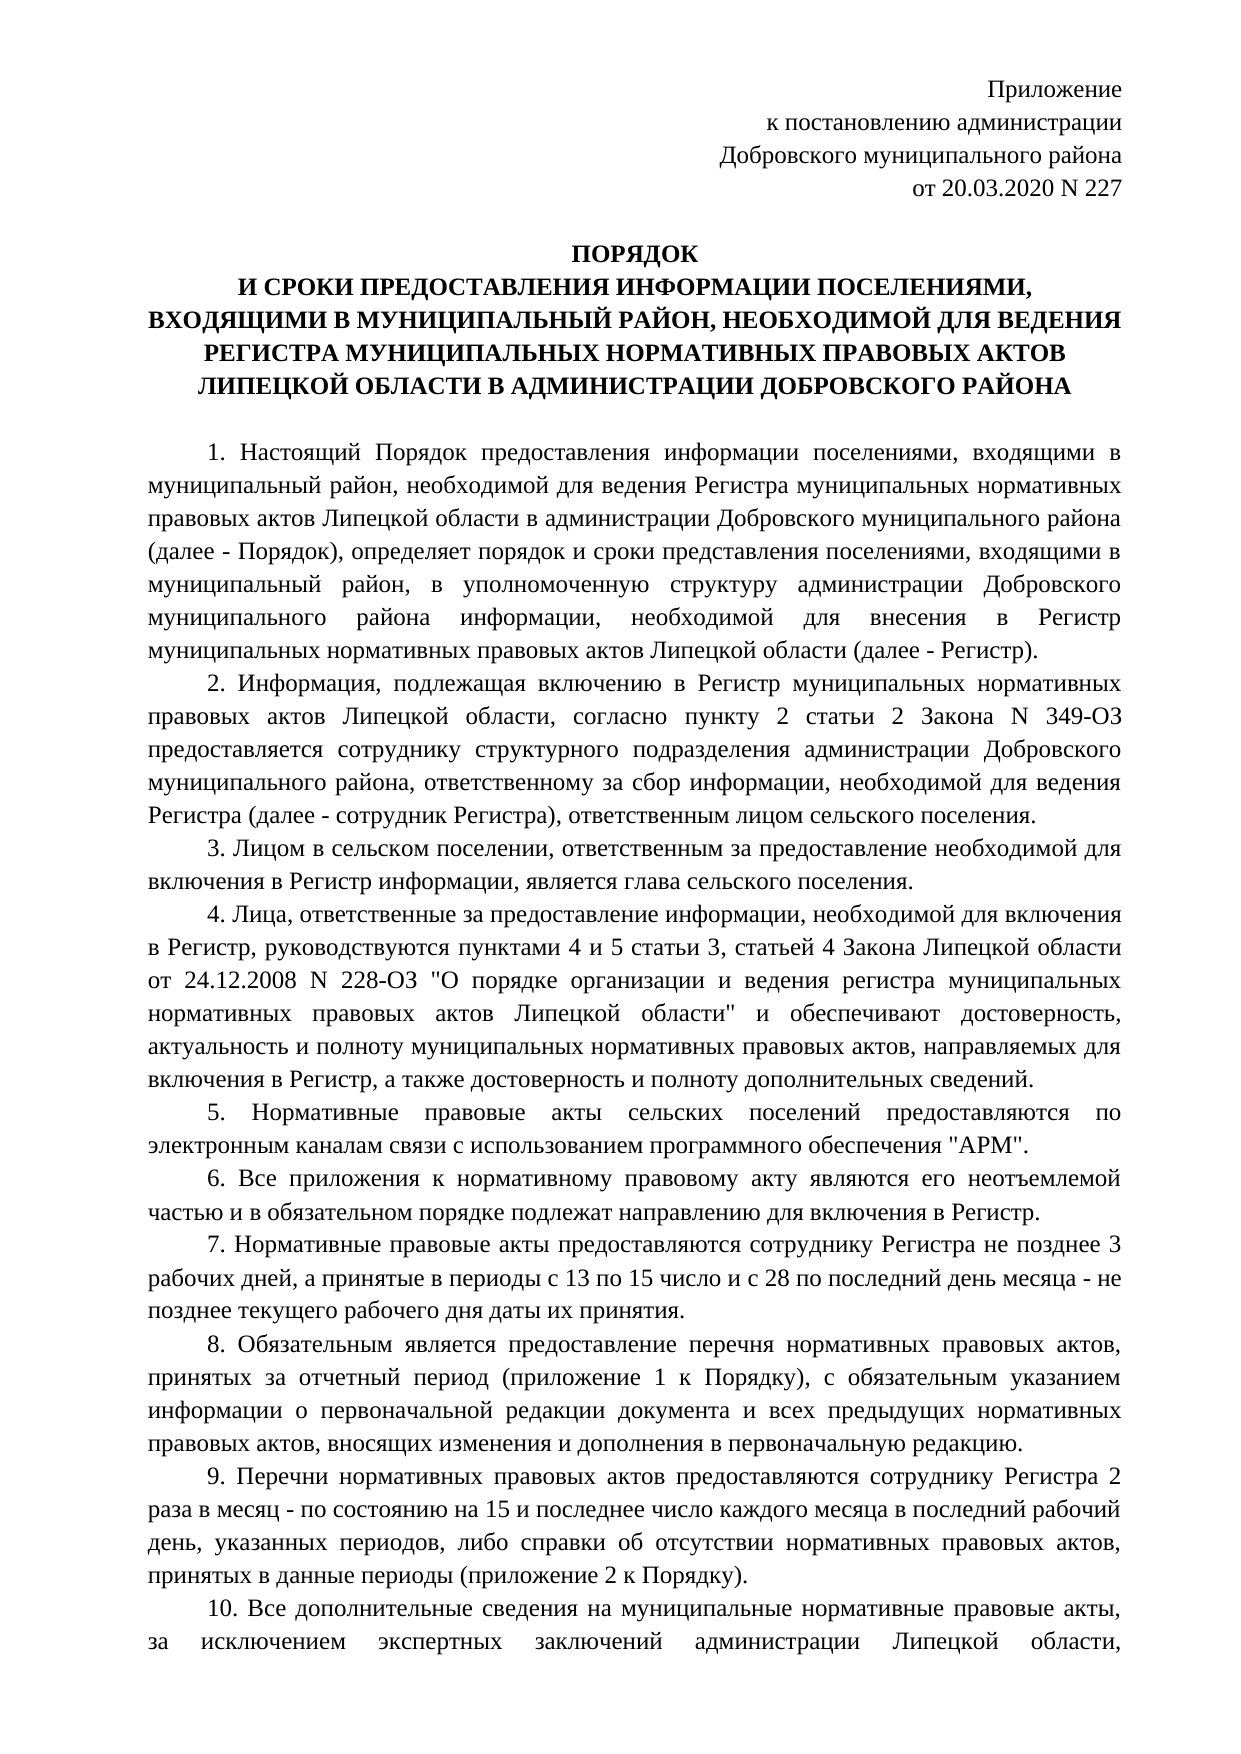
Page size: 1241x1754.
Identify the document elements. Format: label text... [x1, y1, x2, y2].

text 8. Обязательным является предоставление перечня нормативных правовых актов, принятых за отчетный период (приложение 1 к Порядку), с обязательным указанием информации о первоначальной редакции документа и всех предыдущих нормативных правовых актов, вносящих изменения и дополнения в первоначальную редакцию. [148, 1329, 1122, 1456]
text 9. Перечни нормативных правовых актов предоставляются сотруднику Регистра 2 раза в месяц - по состоянию на 15 и последнее число каждого месяца в последний рабочий день, указанных периодов, либо справки об отсутствии нормативных правовых актов, принятых в данные периоды (приложение 2 к Порядку). [148, 1461, 1122, 1588]
text от 20.03.2020 N 227 [148, 173, 1122, 202]
text 7. Нормативные правовые акты предоставляются сотруднику Регистра не позднее 3 рабочих дней, а принятые в периоды с 13 по 15 число и с 28 по последний день месяца - не позднее текущего рабочего дня даты их принятия. [148, 1229, 1122, 1324]
text ПОРЯДОК [148, 239, 1122, 268]
text 2. Информация, подлежащая включению в Регистр муниципальных нормативных правовых актов Липецкой области, согласно пункту 2 статьи 2 Закона N 349-ОЗ предоставляется сотруднику структурного подразделения администрации Добровского муниципального района, ответственному за сбор информации, необходимой для ведения Регистра (далее - сотрудник Регистра), ответственным лицом сельского поселения. [148, 668, 1122, 829]
text 6. Все приложения к нормативному правовому акту являются его неотъемлемой частью и в обязательном порядке подлежат направлению для включения в Регистр. [148, 1163, 1122, 1225]
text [148, 1593, 1122, 1654]
text Добровского муниципального района [148, 140, 1122, 169]
text 4. Лица, ответственные за предоставление информации, необходимой для включения в Регистр, руководствуются пунктами 4 и 5 статьи 3, статьей 4 Закона Липецкой области от 24.12.2008 N 228-ОЗ "О порядке организации и ведения регистра муниципальных нормативных правовых актов Липецкой области" и обеспечивают достоверность, актуальность и полноту муниципальных нормативных правовых актов, направляемых для включения в Регистр, а также достоверность и полноту дополнительных сведений. [148, 899, 1122, 1093]
text 5. Нормативные правовые акты сельских поселений предоставляются по электронным каналам связи с использованием программного обеспечения "АРМ". [148, 1097, 1122, 1159]
text 1. Настоящий Порядок предоставления информации поселениями, входящими в муниципальный район, необходимой для ведения Регистра муниципальных нормативных правовых актов Липецкой области в администрации Добровского муниципального района (далее - Порядок), определяет порядок и сроки представления поселениями, входящими в муниципальный район, в уполномоченную структуру администрации Добровского муниципального района информации, необходимой для внесения в Регистр муниципальных нормативных правовых актов Липецкой области (далее - Регистр). [148, 437, 1122, 664]
text И СРОКИ ПРЕДОСТАВЛЕНИЯ ИНФОРМАЦИИ ПОСЕЛЕНИЯМИ, ВХОДЯЩИМИ В МУНИЦИПАЛЬНЫЙ РАЙОН, НЕОБХОДИМОЙ ДЛЯ ВЕДЕНИЯ РЕГИСТРА МУНИЦИПАЛЬНЫХ НОРМАТИВНЫХ ПРАВОВЫХ АКТОВ ЛИПЕЦКОЙ ОБЛАСТИ В АДМИНИСТРАЦИИ ДОБРОВСКОГО РАЙОНА [148, 272, 1122, 400]
text Приложение [148, 74, 1122, 103]
text 3. Лицом в сельском поселении, ответственным за предоставление необходимой для включения в Регистр информации, является глава сельского поселения. [148, 833, 1122, 895]
text к постановлению администрации [148, 107, 1122, 136]
